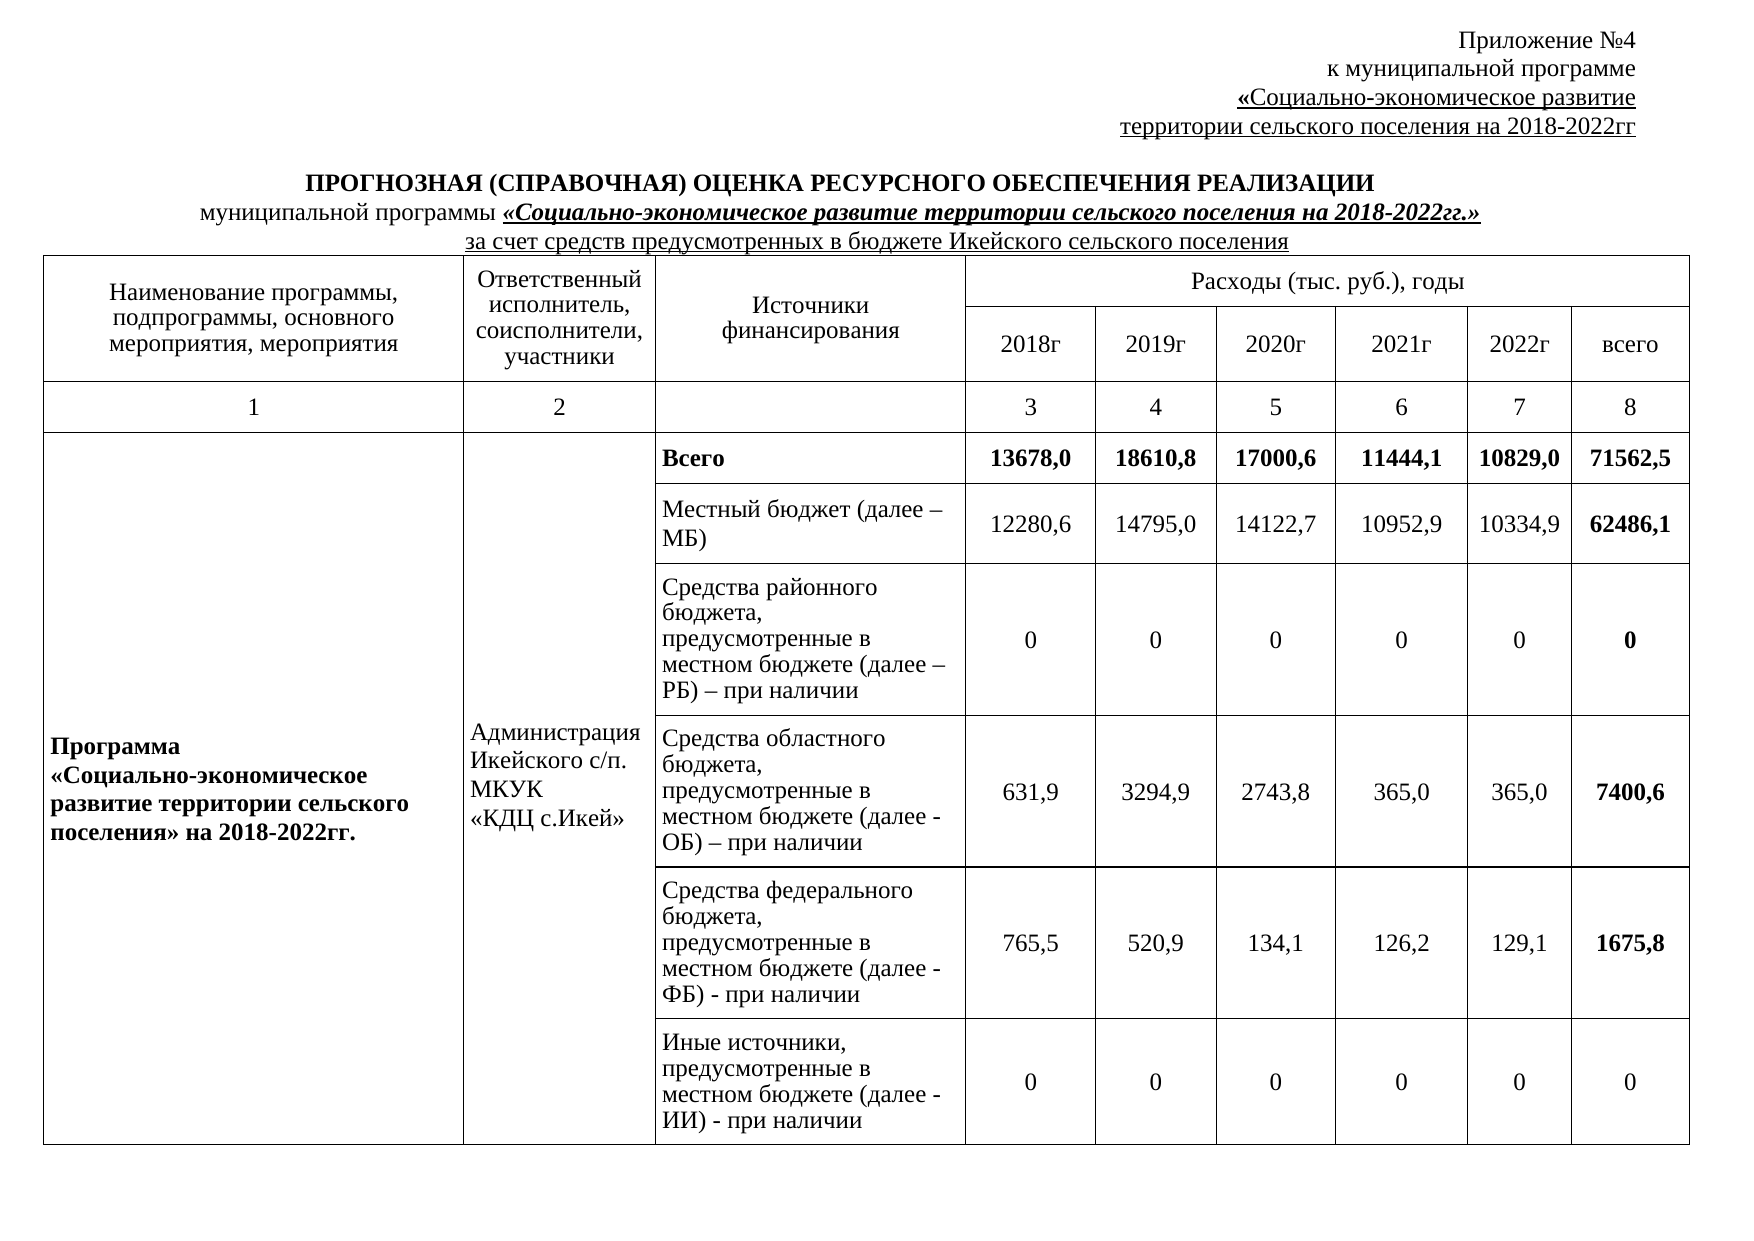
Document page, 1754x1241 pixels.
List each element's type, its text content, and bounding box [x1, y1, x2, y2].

table_cell 0 [1096, 1019, 1216, 1144]
text территории сельского поселения на 2018-2022гг [44, 111, 1636, 140]
text за счет средств предусмотренных в бюджете Икейского сельского поселения [44, 226, 1636, 255]
table_cell 365,0 [1336, 716, 1467, 866]
table_cell Средства районного бюджета, предусмотренные в местном бюджете (далее – РБ) – при наличии [656, 564, 965, 714]
table_cell 17000,6 [1217, 433, 1335, 483]
table_header Наименование программы, подпрограммы, основного мероприятия, мероприятия [44, 256, 463, 381]
table_cell Средства областного бюджета, предусмотренные в местном бюджете (далее - ОБ) – при наличии [656, 716, 965, 866]
table_cell 2021г [1336, 307, 1467, 381]
table_cell 0 [966, 1019, 1095, 1144]
table_cell 0 [1468, 564, 1571, 714]
table_cell 1675,8 [1572, 868, 1689, 1018]
table_header Источники финансирования [656, 256, 965, 381]
table_cell 18610,8 [1096, 433, 1216, 483]
table_cell 8 [1572, 382, 1689, 432]
table_cell 71562,5 [1572, 433, 1689, 483]
table_cell 12280,6 [966, 484, 1095, 563]
table_cell 2018г [966, 307, 1095, 381]
table_cell 0 [1572, 1019, 1689, 1144]
table_cell 2022г [1468, 307, 1571, 381]
table_cell 0 [1336, 564, 1467, 714]
table_cell [656, 382, 965, 432]
table_cell 2743,8 [1217, 716, 1335, 866]
table_cell 62486,1 [1572, 484, 1689, 563]
table_cell 129,1 [1468, 868, 1571, 1018]
text к муниципальной программе [44, 53, 1636, 82]
table_cell 631,9 [966, 716, 1095, 866]
table_cell 0 [966, 564, 1095, 714]
table_cell 1 [44, 382, 463, 432]
text ПРОГНОЗНАЯ (СПРАВОЧНАЯ) ОЦЕНКА РЕСУРСНОГО ОБЕСПЕЧЕНИЯ РЕАЛИЗАЦИИ [44, 168, 1636, 197]
table_cell Администрация Икейского с/п. МКУК «КДЦ с.Икей» [464, 433, 655, 1144]
table_cell 0 [1572, 564, 1689, 714]
table_cell 14795,0 [1096, 484, 1216, 563]
table_cell 2019г [1096, 307, 1216, 381]
table_cell 365,0 [1468, 716, 1571, 866]
table_cell 0 [1336, 1019, 1467, 1144]
table_cell Местный бюджет (далее – МБ) [656, 484, 965, 563]
table_cell 10829,0 [1468, 433, 1571, 483]
table_cell 5 [1217, 382, 1335, 432]
table_cell 10952,9 [1336, 484, 1467, 563]
table_cell 765,5 [966, 868, 1095, 1018]
table_cell 0 [1217, 564, 1335, 714]
table_header Расходы (тыс. руб.), годы [966, 256, 1689, 306]
table_cell 3294,9 [1096, 716, 1216, 866]
table_cell 134,1 [1217, 868, 1335, 1018]
table_cell 520,9 [1096, 868, 1216, 1018]
table_cell 0 [1468, 1019, 1571, 1144]
table_cell 4 [1096, 382, 1216, 432]
text «Социально-экономическое развитие [44, 82, 1636, 111]
table_cell 6 [1336, 382, 1467, 432]
table_cell 126,2 [1336, 868, 1467, 1018]
table_cell 11444,1 [1336, 433, 1467, 483]
table_cell 7 [1468, 382, 1571, 432]
table_cell 3 [966, 382, 1095, 432]
table_header Ответственный исполнитель, соисполнители, участники [464, 256, 655, 381]
table_cell всего [1572, 307, 1689, 381]
table_cell 0 [1096, 564, 1216, 714]
table_cell 14122,7 [1217, 484, 1335, 563]
table_cell 0 [1217, 1019, 1335, 1144]
table_cell 10334,9 [1468, 484, 1571, 563]
table_cell Иные источники, предусмотренные в местном бюджете (далее - ИИ) - при наличии [656, 1019, 965, 1144]
table_cell 2 [464, 382, 655, 432]
text Приложение №4 [44, 25, 1636, 53]
table_cell Всего [656, 433, 965, 483]
table_cell Средства федерального бюджета, предусмотренные в местном бюджете (далее - ФБ) - при наличии [656, 868, 965, 1018]
table_cell 7400,6 [1572, 716, 1689, 866]
table_cell 13678,0 [966, 433, 1095, 483]
table_cell 2020г [1217, 307, 1335, 381]
text муниципальной программы «Социально-экономическое развитие территории сельского поселения на 2018-2022гг.» [44, 197, 1636, 226]
table_cell Программа «Социально-экономическое развитие территории сельского поселения» на 2018-2022гг. [44, 433, 463, 1144]
